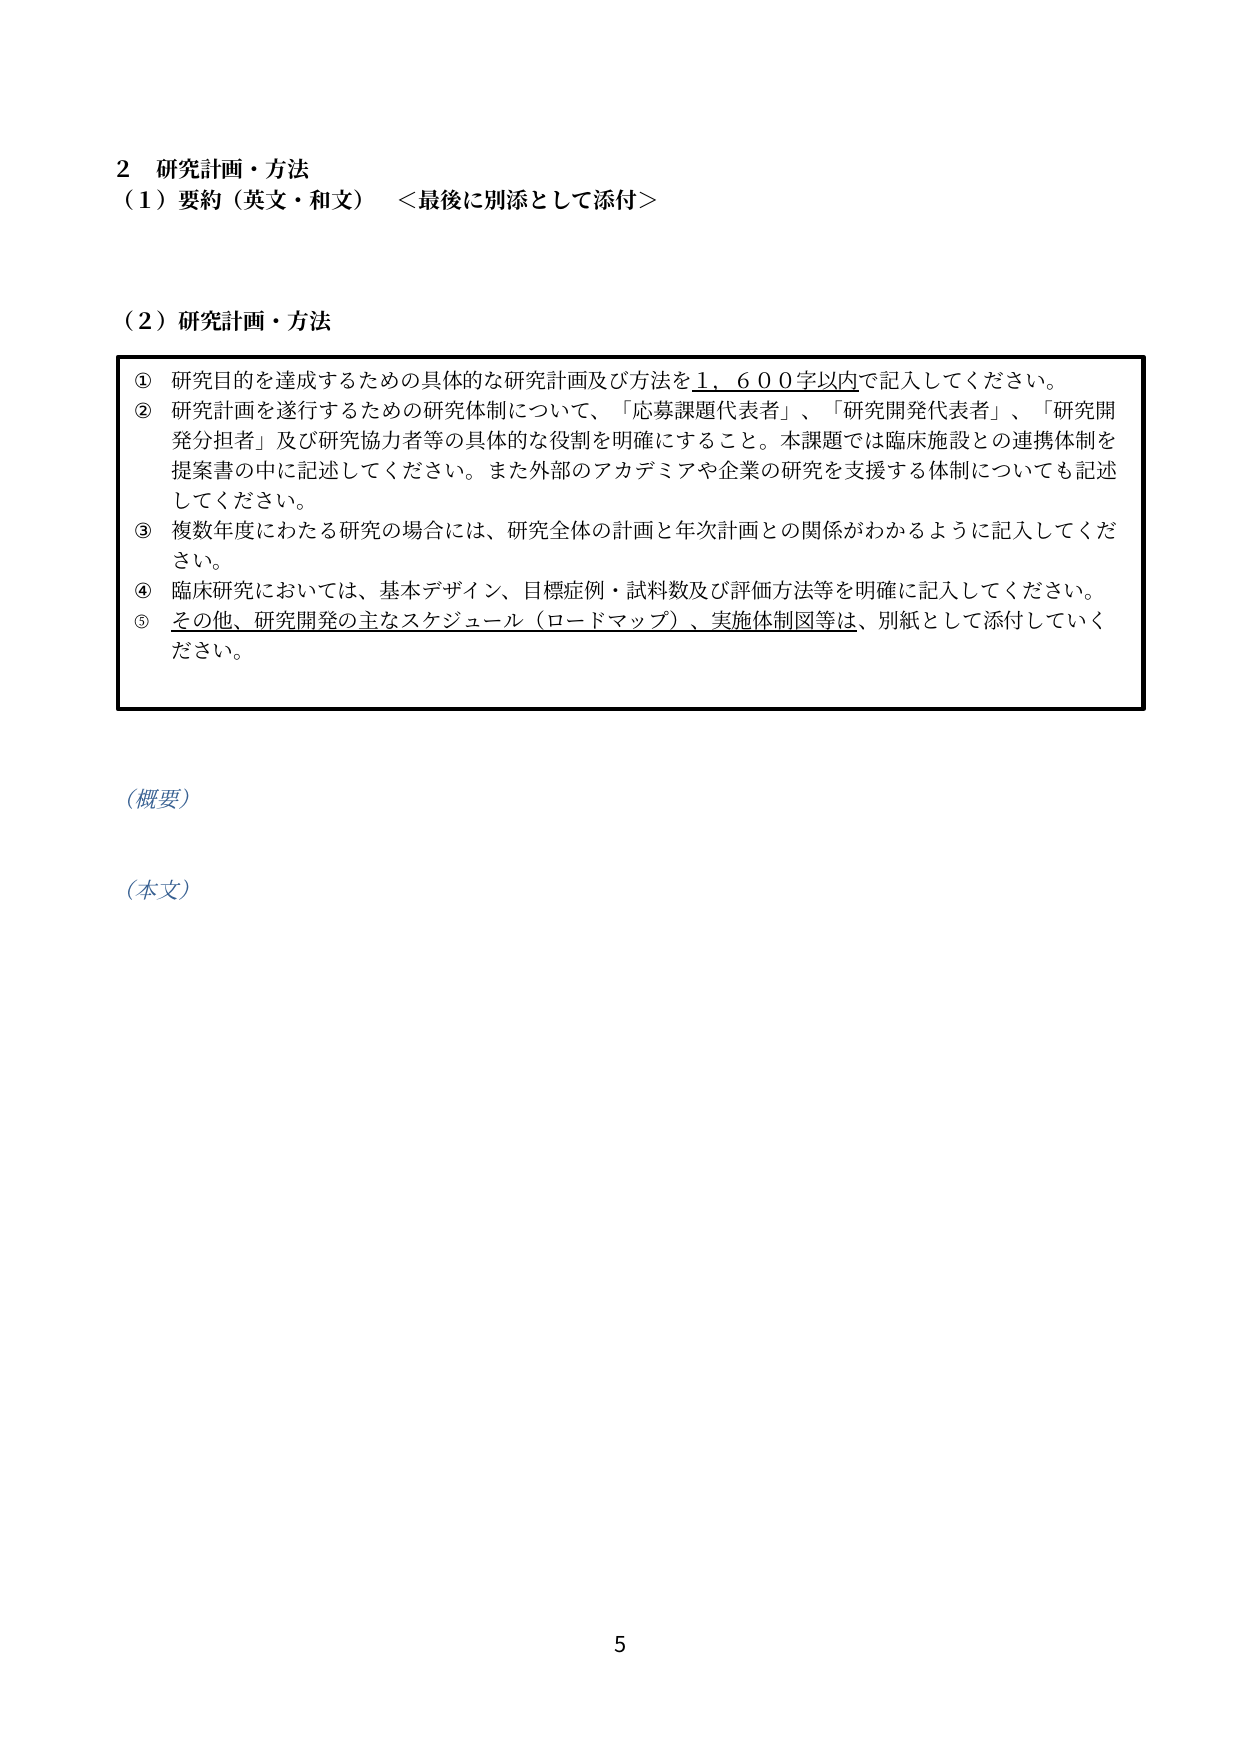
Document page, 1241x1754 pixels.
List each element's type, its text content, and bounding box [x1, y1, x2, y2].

text （本文） [112, 874, 1128, 905]
text （概要） [112, 783, 1128, 814]
text （２）研究計画・方法 [112, 304, 1128, 336]
text （１）要約（英文・和文） ＜最後に別添として添付＞ [112, 183, 1128, 215]
text ２ 研究計画・方法 [112, 152, 1128, 183]
